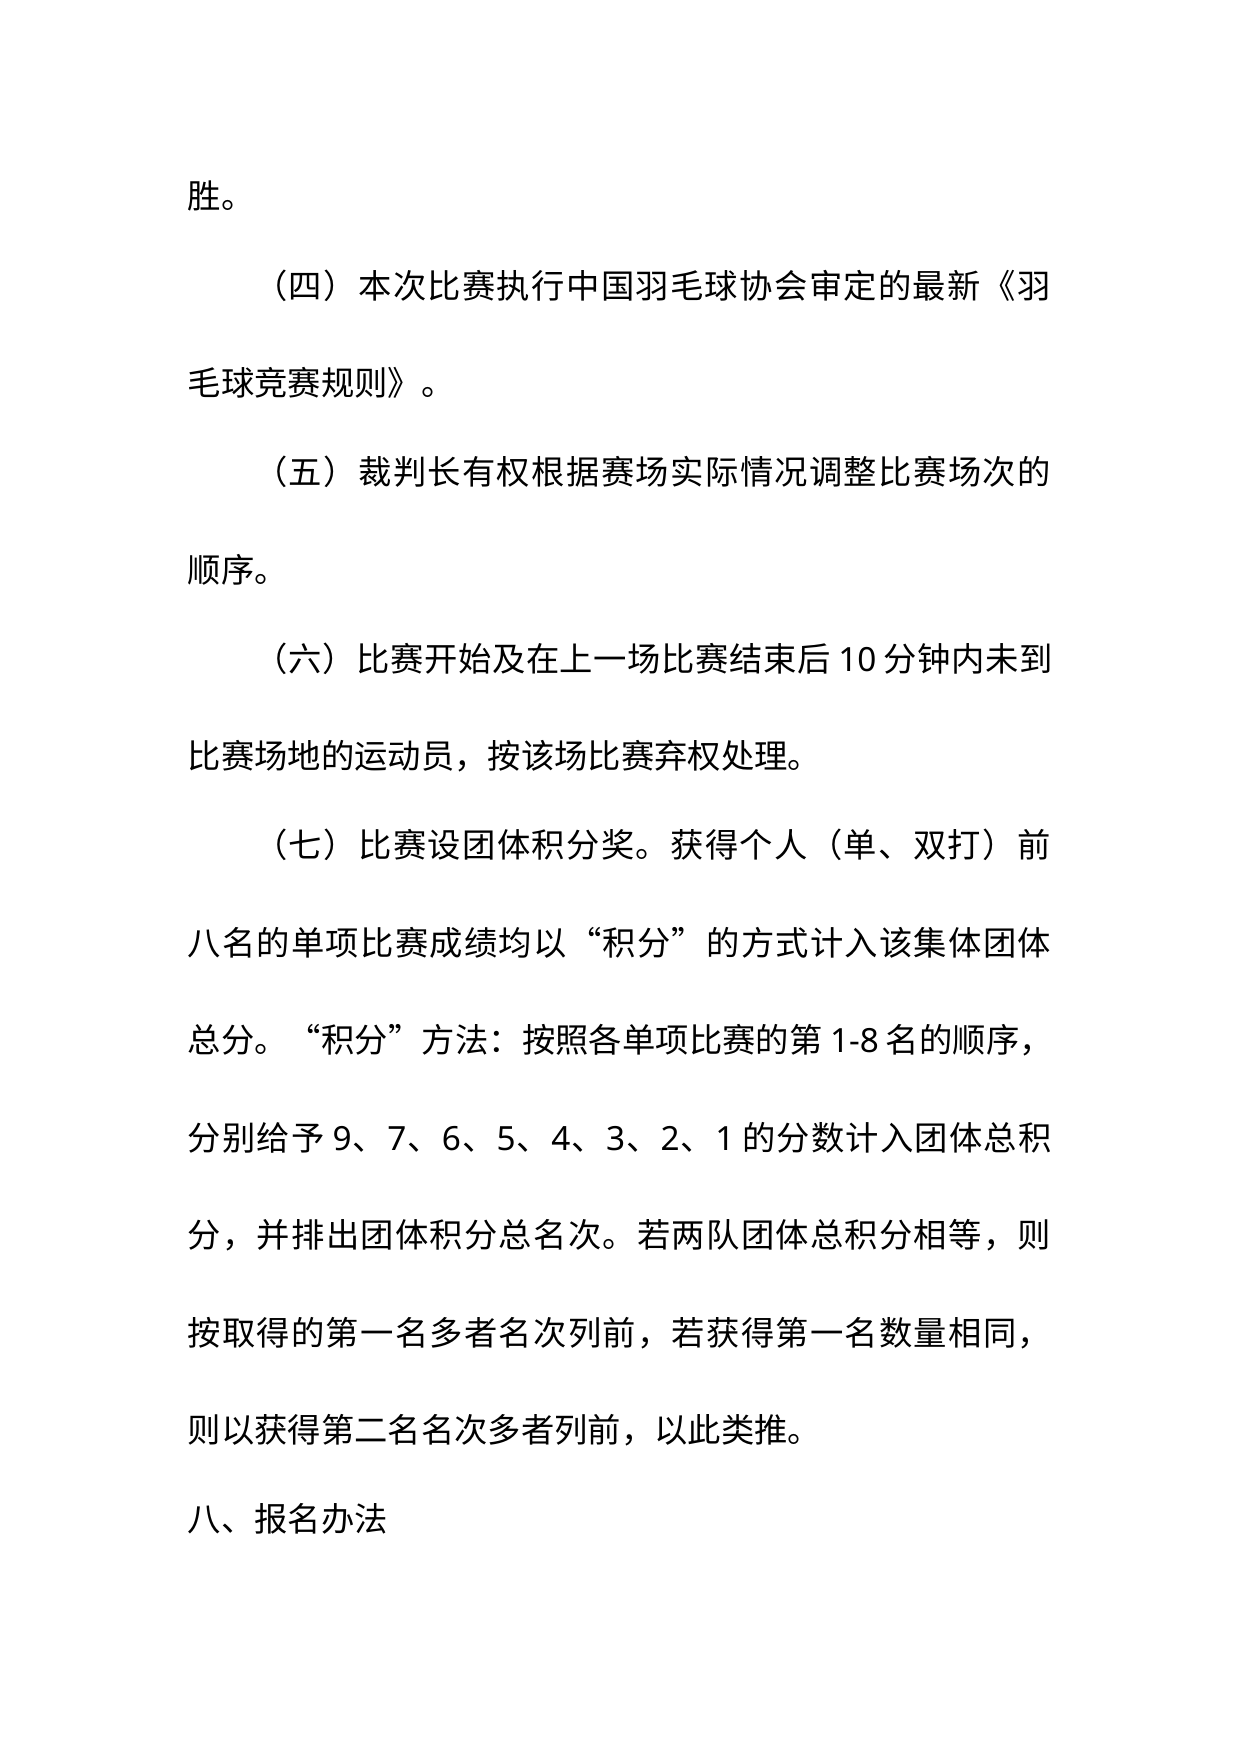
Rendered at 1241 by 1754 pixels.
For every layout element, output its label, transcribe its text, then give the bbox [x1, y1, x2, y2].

text 八、报名办法 [187, 1485, 1053, 1550]
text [187, 162, 1053, 227]
text （五）裁判长有权根据赛场实际情况调整比赛场次的顺序。 [187, 438, 1053, 600]
text （六）比赛开始及在上一场比赛结束后10分钟内未到比赛场地的运动员，按该场比赛弃权处理。 [187, 624, 1053, 787]
text （四）本次比赛执行中国羽毛球协会审定的最新《羽毛球竞赛规则》。 [187, 251, 1053, 413]
text （七）比赛设团体积分奖。获得个人（单、双打）前八名的单项比赛成绩均以“积分”的方式计入该集体团体总分。“积分”方法：按照各单项比赛的第1-8名的顺序，分别给予9、7、6、5、4、3、2、1的分数计入团体总积分，并排出团体积分总名次。若两队团体总积分相等，则按取得的第一名多者名次列前，若获得第一名数量相同，则以获得第二名名次多者列前，以此类推。 [187, 811, 1053, 1461]
